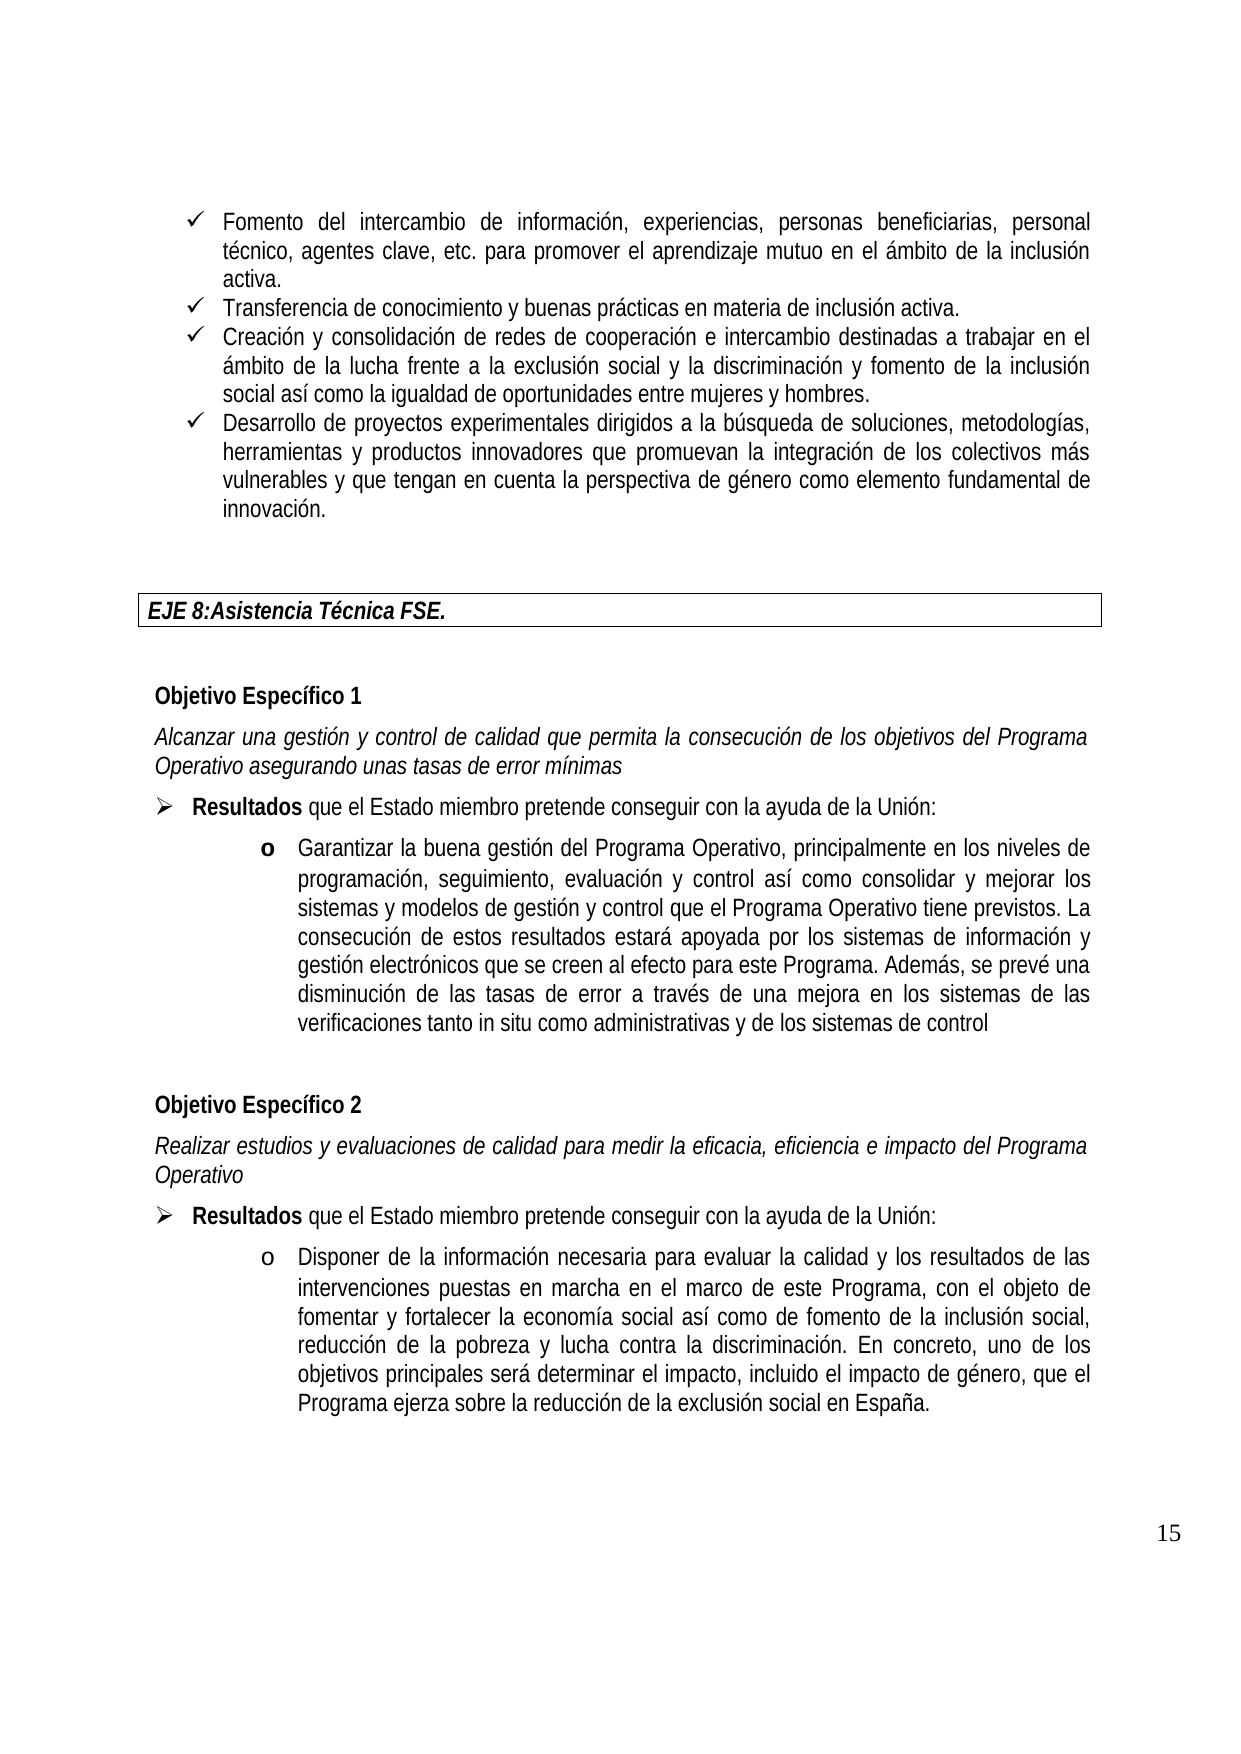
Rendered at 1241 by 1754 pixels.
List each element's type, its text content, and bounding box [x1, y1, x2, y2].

text Realizar estudios y evaluaciones de calidad para medir la eficacia, eficiencia e impacto del Programa Operativo [154, 1131, 1092, 1188]
list Desarrollo de proyectos experimentales dirigidos a la búsqueda de soluciones, metodologías, herramientas y productos innovadores que promuevan la integración de los colectivos más vulnerables y que tengan en cuenta la perspectiva de género como elemento fundamental de innovación. [185, 408, 1092, 523]
text Objetivo Específico 1 [154, 681, 1092, 710]
list Creación y consolidación de redes de cooperación e intercambio destinadas a trabajar en el ámbito de la lucha frente a la exclusión social y la discriminación y fomento de la inclusión social así como la igualdad de oportunidades entre mujeres y hombres. [185, 322, 1092, 408]
subtitle EJE 8:Asistencia Técnica FSE. [139, 594, 1101, 626]
list Fomento del intercambio de información, experiencias, personas beneficiarias, personal técnico, agentes clave, etc. para promover el aprendizaje mutuo en el ámbito de la inclusión activa. [185, 207, 1092, 293]
list Disponer de la información necesaria para evaluar la calidad y los resultados de las intervenciones puestas en marcha en el marco de este Programa, con el objeto de fomentar y fortalecer la economía social así como de fomento de la inclusión social, reducción de la pobreza y lucha contra la discriminación. En concreto, uno de los objetivos principales será determinar el impacto, incluido el impacto de género, que el Programa ejerza sobre la reducción de la exclusión social en España. [260, 1242, 1092, 1416]
text Objetivo Específico 2 [154, 1090, 1092, 1118]
list Transferencia de conocimiento y buenas prácticas en materia de inclusión activa. [185, 293, 1092, 322]
text Alcanzar una gestión y control de calidad que permita la consecución de los objetivos del Programa Operativo asegurando unas tasas de error mínimas [154, 722, 1092, 779]
list Resultados que el Estado miembro pretende conseguir con la ayuda de la Unión: [154, 1201, 1092, 1229]
list Resultados que el Estado miembro pretende conseguir con la ayuda de la Unión: [154, 792, 1092, 821]
list Garantizar la buena gestión del Programa Operativo, principalmente en los niveles de programación, seguimiento, evaluación y control así como consolidar y mejorar los sistemas y modelos de gestión y control que el Programa Operativo tiene previstos. La consecución de estos resultados estará apoyada por los sistemas de información y gestión electrónicos que se creen al efecto para este Programa. Además, se prevé una disminución de las tasas de error a través de una mejora en los sistemas de las verificaciones tanto in situ como administrativas y de los sistemas de control [260, 833, 1092, 1036]
